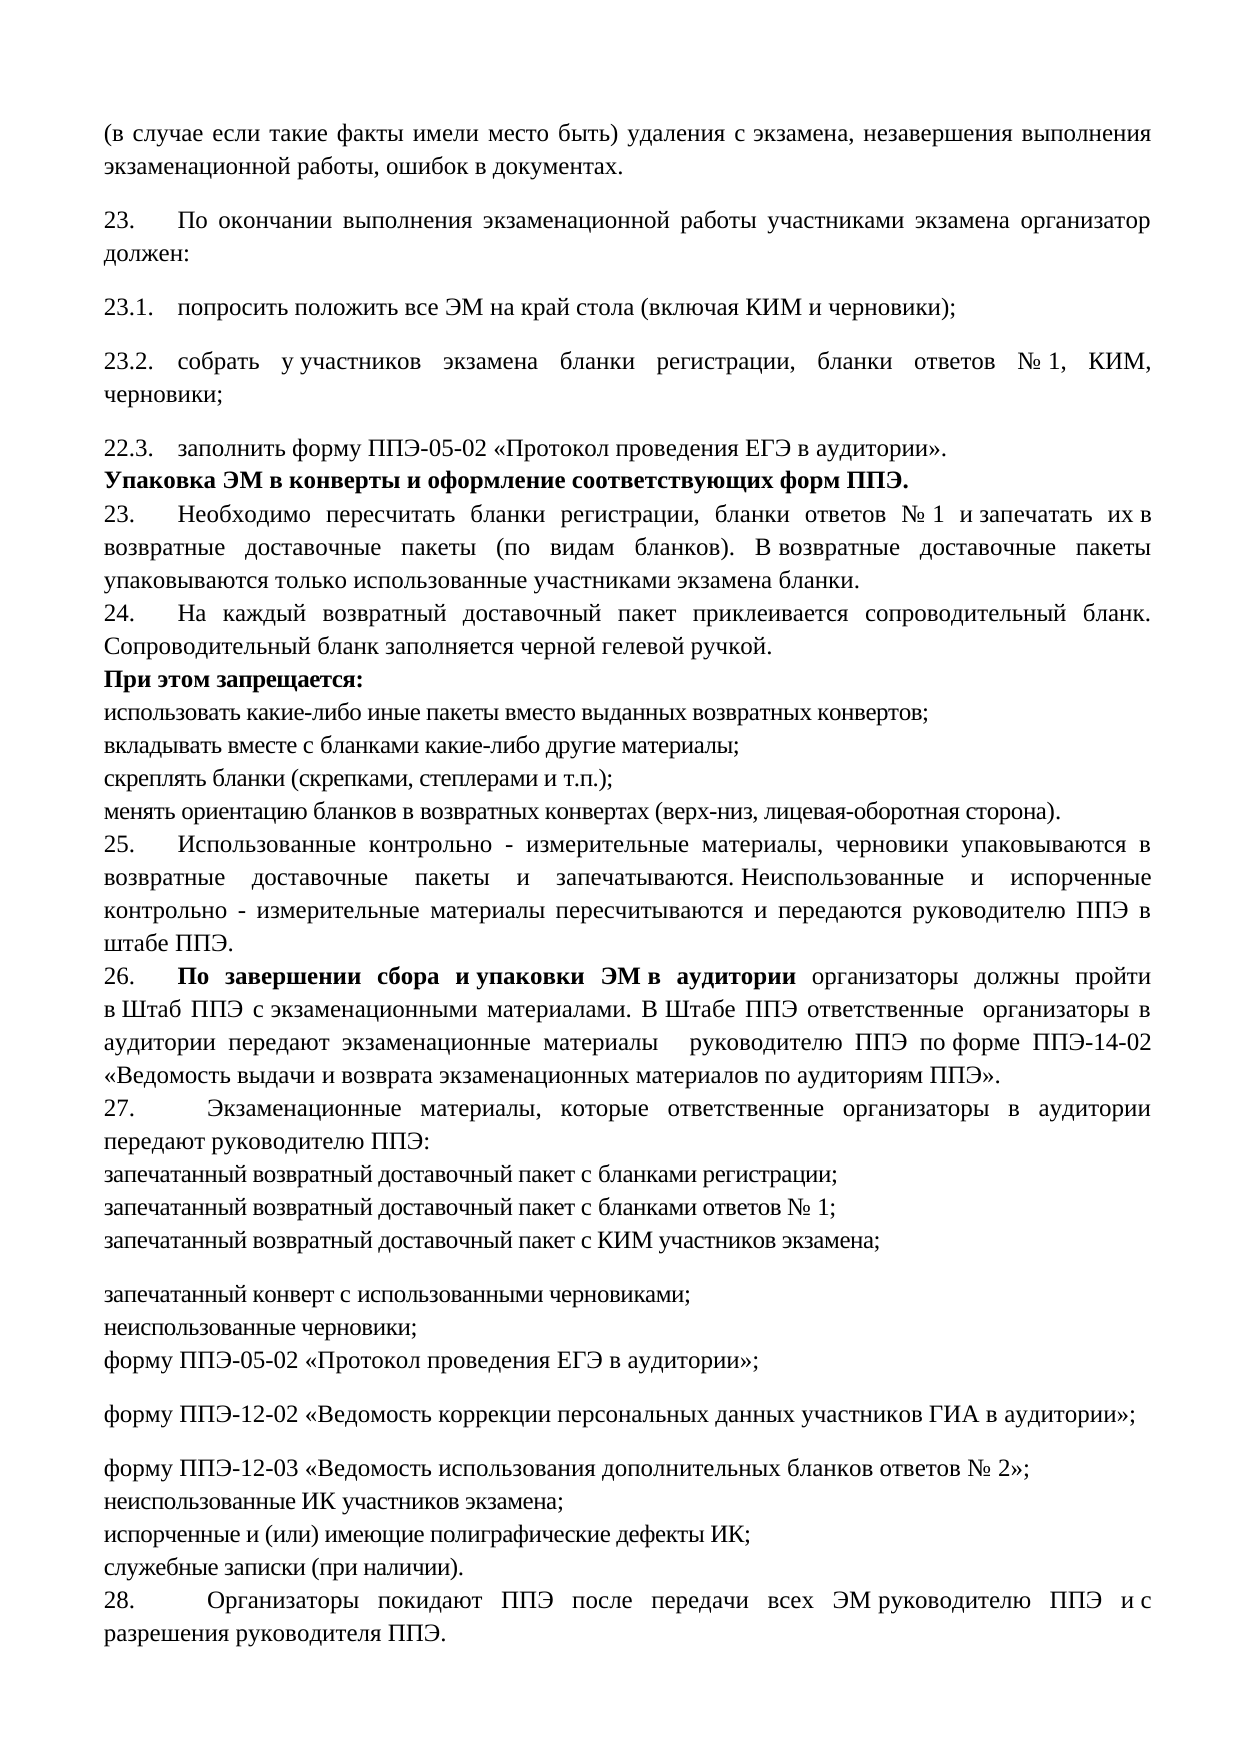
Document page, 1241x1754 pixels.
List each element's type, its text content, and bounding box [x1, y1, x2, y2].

text неиспользованные черновики; [103, 1312, 1152, 1341]
text скреплять бланки (скрепками, степлерами и т.п.); [103, 763, 1152, 792]
text форму ППЭ-05-02 «Протокол проведения ЕГЭ в аудитории»; [103, 1345, 1152, 1374]
text менять ориентацию бланков в возвратных конвертах (верх-низ, лицевая-оборотная сторона). [103, 796, 1152, 824]
text запечатанный возвратный доставочный пакет с бланками ответов № 1; [103, 1192, 1152, 1221]
text запечатанный конверт с использованными черновиками; [103, 1279, 1152, 1308]
text 25. Использованные контрольно - измерительные материалы, черновики упаковываются в возвратные доставочные пакеты и запечатываются. Неиспользованные и испорченные контрольно - измерительные материалы пересчитываются и передаются руководителю ППЭ в штабе ППЭ. [103, 829, 1152, 957]
text 23. По окончании выполнения экзаменационной работы участниками экзамена организатор должен: [103, 205, 1152, 267]
text форму ППЭ-12-02 «Ведомость коррекции персональных данных участников ГИА в аудитории»; [103, 1399, 1152, 1428]
text форму ППЭ-12-03 «Ведомость использования дополнительных бланков ответов № 2»; [103, 1453, 1152, 1481]
text 26. По завершении сбора и упаковки ЭМ в аудитории организаторы должны пройти в Штаб ППЭ с экзаменационными материалами. В Штабе ППЭ ответственные организаторы в аудитории передают экзаменационные материалы руководителю ППЭ по форме ППЭ-14-02 «Ведомость выдачи и возврата экзаменационных материалов по аудиториям ППЭ». [103, 961, 1152, 1089]
text 27. Экзаменационные материалы, которые ответственные организаторы в аудитории передают руководителю ППЭ: [103, 1093, 1152, 1155]
text запечатанный возвратный доставочный пакет с КИМ участников экзамена; [103, 1225, 1152, 1254]
text 22.3. заполнить форму ППЭ-05-02 «Протокол проведения ЕГЭ в аудитории». [103, 433, 1152, 461]
text 23.1. попросить положить все ЭМ на край стола (включая КИМ и черновики); [103, 292, 1152, 321]
text 28. Организаторы покидают ППЭ после передачи всех ЭМ руководителю ППЭ и с разрешения руководителя ППЭ. [103, 1585, 1152, 1647]
text запечатанный возвратный доставочный пакет с бланками регистрации; [103, 1159, 1152, 1188]
text При этом запрещается: [103, 664, 1152, 692]
text 23.2. собрать у участников экзамена бланки регистрации, бланки ответов № 1, КИМ, черновики; [103, 346, 1152, 407]
text неиспользованные ИК участников экзамена; [103, 1486, 1152, 1514]
text Упаковка ЭМ в конверты и оформление соответствующих форм ППЭ. [103, 466, 1152, 494]
text 23. Необходимо пересчитать бланки регистрации, бланки ответов № 1 и запечатать их в возвратные доставочные пакеты (по видам бланков). В возвратные доставочные пакеты упаковываются только использованные участниками экзамена бланки. [103, 499, 1152, 593]
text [103, 118, 1152, 180]
text вкладывать вместе с бланками какие-либо другие материалы; [103, 730, 1152, 758]
text служебные записки (при наличии). [103, 1552, 1152, 1581]
text испорченные и (или) имеющие полиграфические дефекты ИК; [103, 1519, 1152, 1547]
text 24. На каждый возвратный доставочный пакет приклеивается сопроводительный бланк. Сопроводительный бланк заполняется черной гелевой ручкой. [103, 598, 1152, 659]
text использовать какие-либо иные пакеты вместо выданных возвратных конвертов; [103, 697, 1152, 726]
